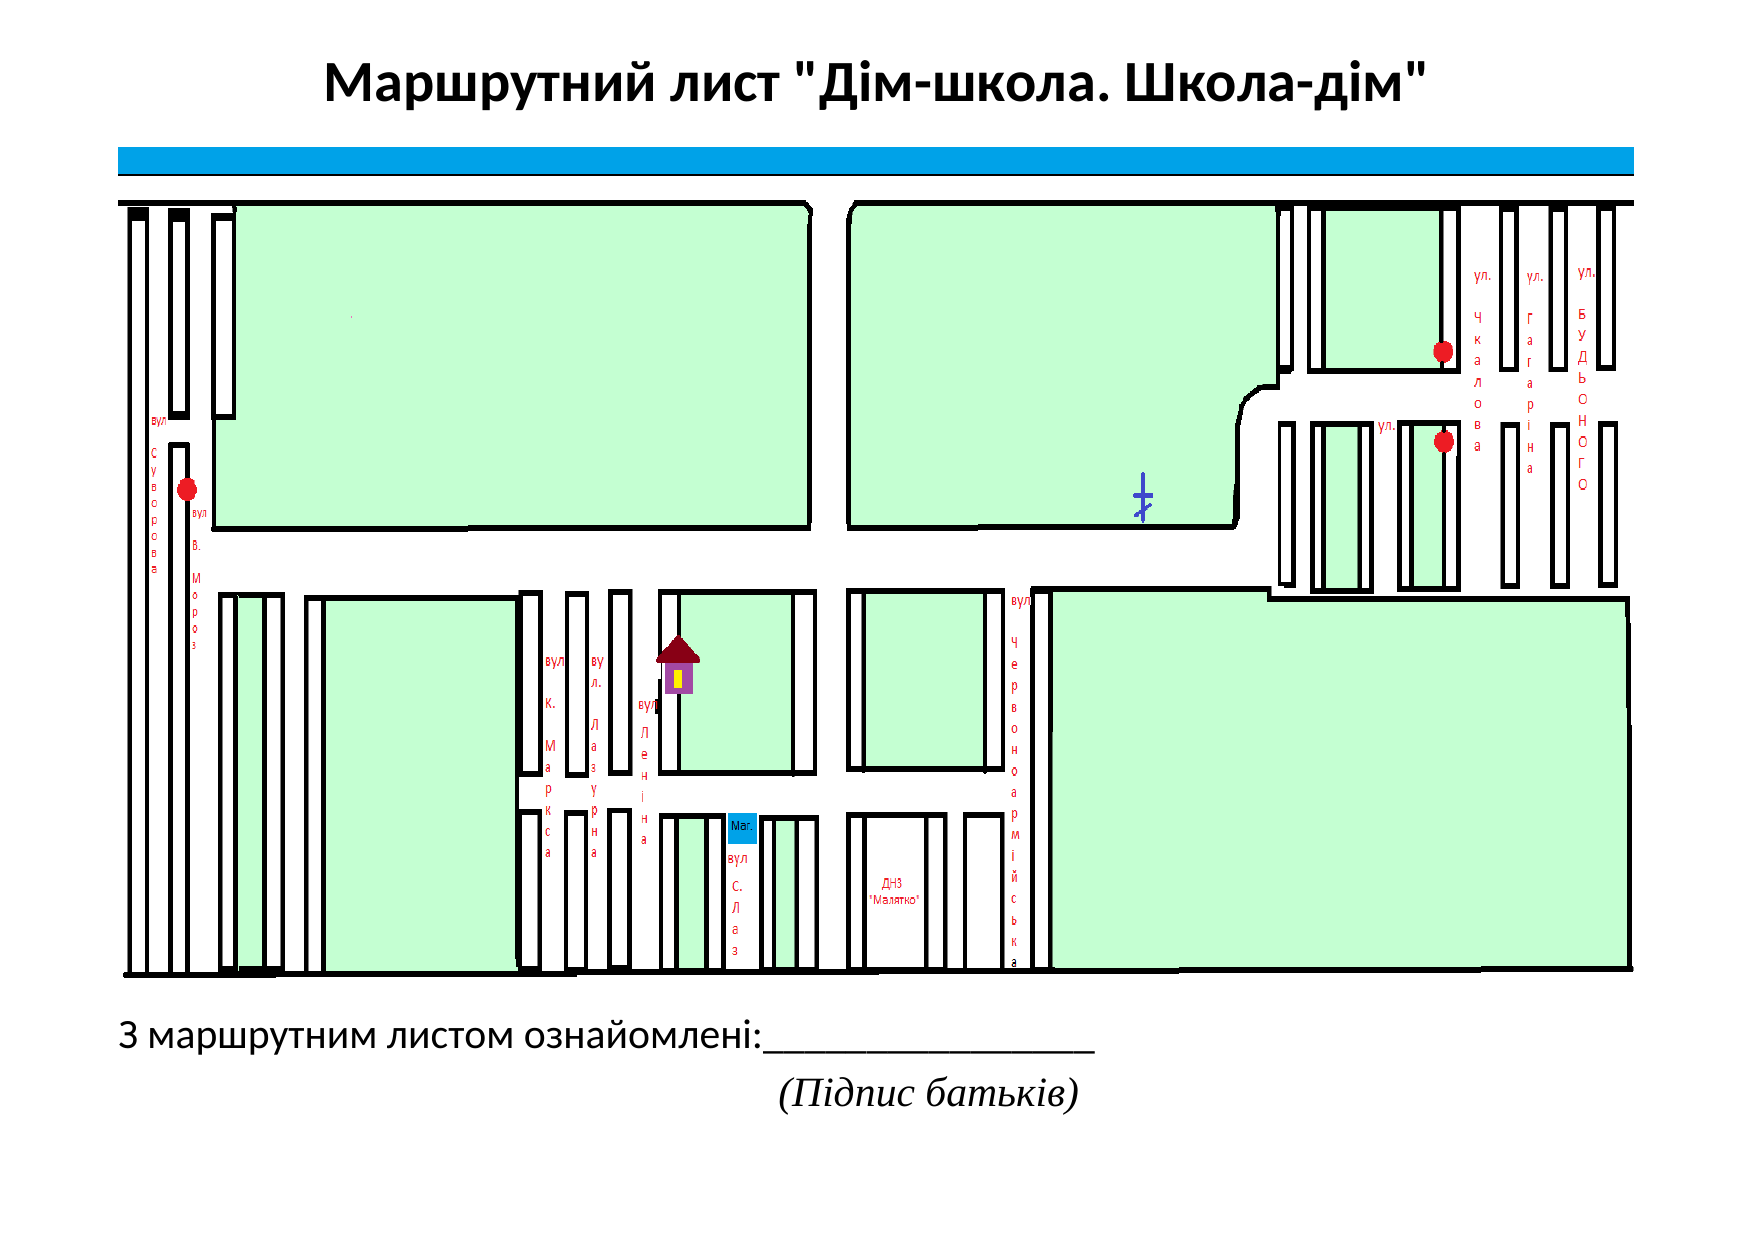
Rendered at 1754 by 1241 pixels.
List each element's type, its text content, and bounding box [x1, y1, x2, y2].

text Маршрутний лист "Дім-школа. Школа-дім" [118, 44, 1636, 116]
text З маршрутним листом ознайомлені:________________ (Підпис батьків) [118, 1008, 1636, 1117]
picture [118, 175, 1634, 983]
